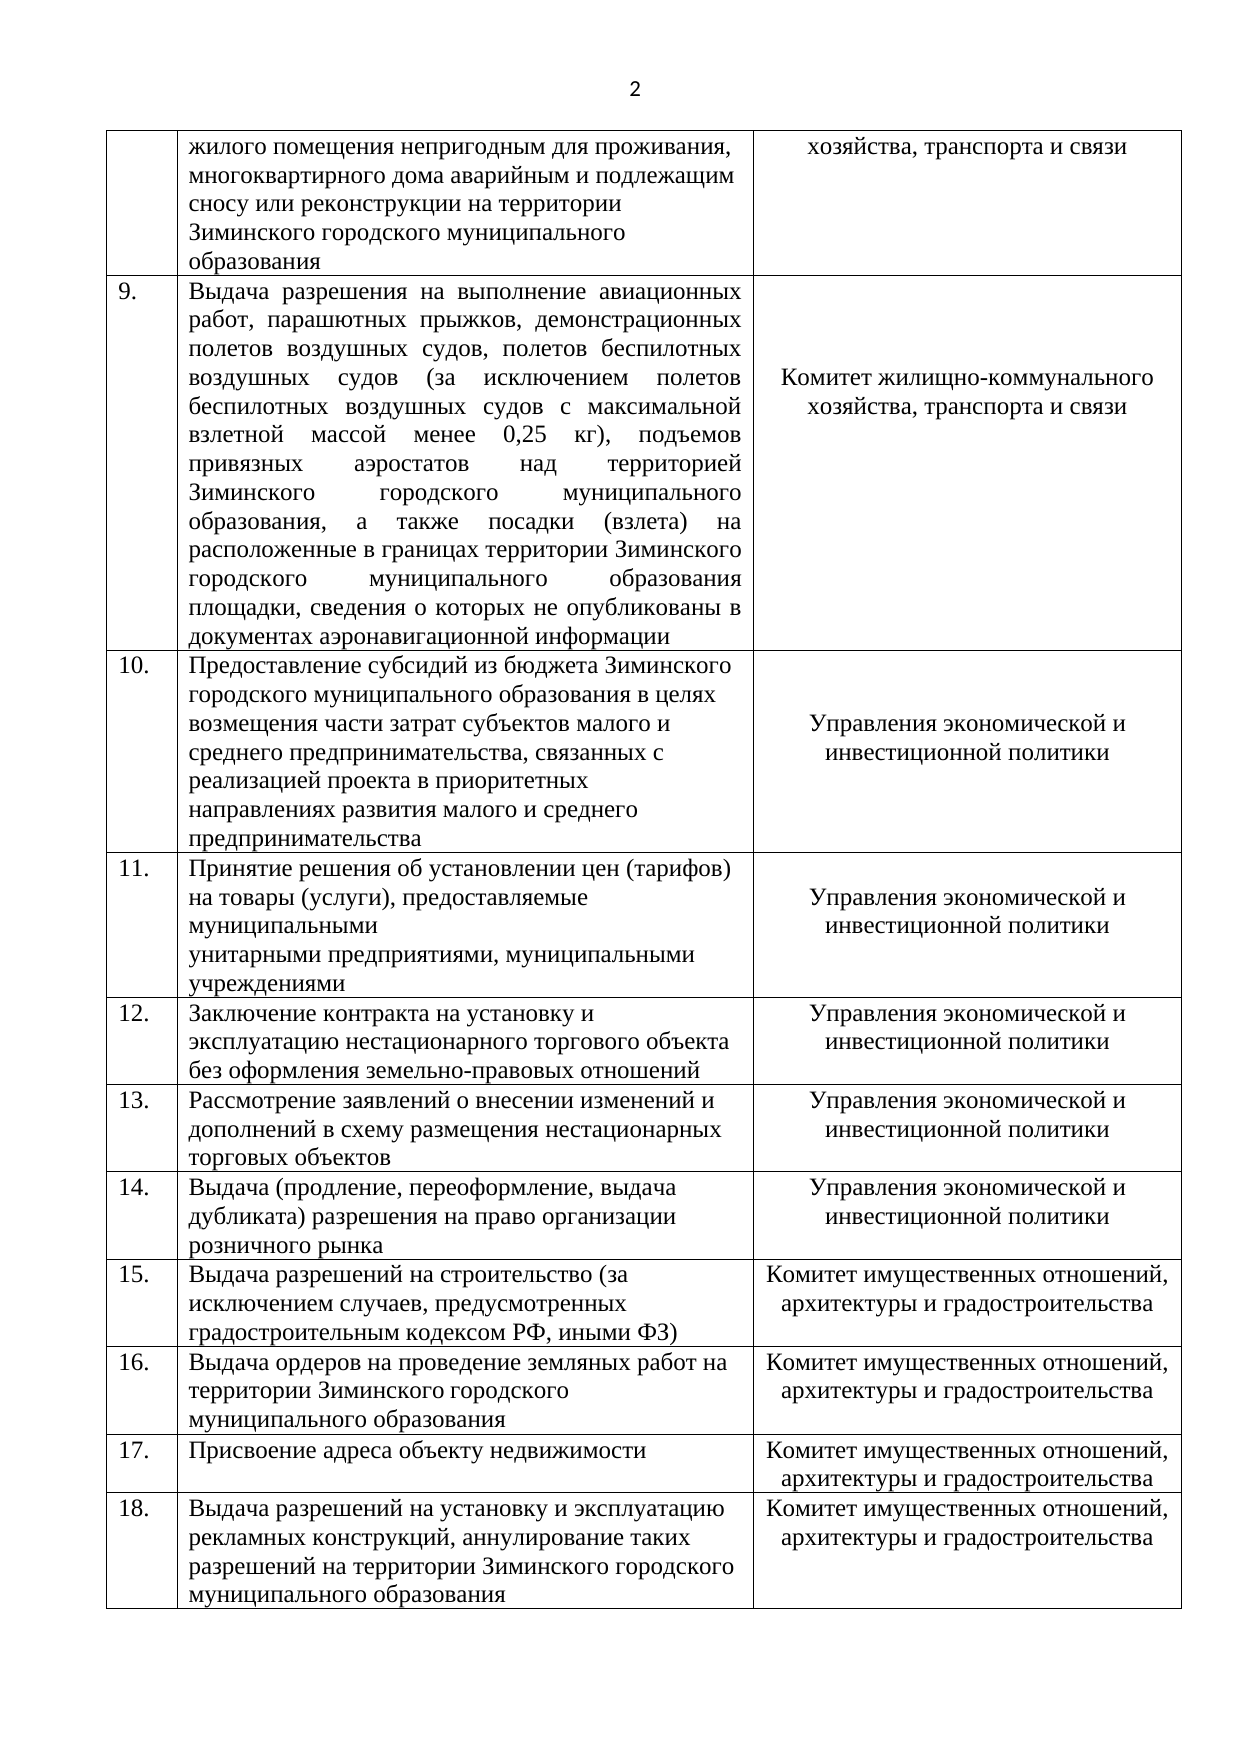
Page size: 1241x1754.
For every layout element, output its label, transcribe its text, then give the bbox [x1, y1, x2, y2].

table_cell Выдача разрешения на выполнение авиационных работ, парашютных прыжков, демонстрационных полетов воздушных судов, полетов беспилотных воздушных судов (за исключением полетов беспилотных воздушных судов с максимальной взлетной массой менее 0,25 кг), подъемов привязных аэростатов над территорией Зиминского городского муниципального образования, а также посадки (взлета) на расположенные в границах территории Зиминского городского муниципального образования площадки, сведения о которых не опубликованы в документах аэронавигационной информации [178, 276, 753, 649]
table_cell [754, 1493, 1181, 1608]
table_cell Выдача ордеров на проведение земляных работ на территории Зиминского городского муниципального образования [178, 1347, 753, 1434]
table_cell Комитет имущественных отношений, архитектуры и градостроительства [754, 1435, 1181, 1492]
table_cell 15. [107, 1260, 177, 1346]
table_cell Принятие решения об установлении цен (тарифов) на товары (услуги), предоставляемые муниципальными унитарными предприятиями, муниципальными учреждениями [178, 853, 753, 997]
table_cell Выдача разрешений на строительство (за исключением случаев, предусмотренных градостроительным кодексом РФ, иными ФЗ) [178, 1260, 753, 1346]
table_cell Предоставление субсидий из бюджета Зиминского городского муниципального образования в целях возмещения части затрат субъектов малого и среднего предпринимательства, связанных с реализацией проекта в приоритетных направлениях развития малого и среднего предпринимательства [422, 651, 753, 852]
table_cell 11. [107, 853, 177, 997]
table_cell 13. [107, 1085, 177, 1171]
table_cell 17. [107, 1435, 177, 1492]
table_cell Комитет имущественных отношений, архитектуры и градостроительства [754, 1260, 1181, 1346]
table_cell Управления экономической и инвестиционной политики [754, 651, 1181, 852]
table_cell Управления экономической и инвестиционной политики [754, 1085, 1181, 1171]
table_cell 14. [107, 1172, 177, 1258]
table_cell Управления экономической и инвестиционной политики [754, 853, 1181, 997]
table_cell 12. [107, 998, 177, 1084]
table_cell 9. [107, 276, 177, 649]
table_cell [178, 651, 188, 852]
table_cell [178, 131, 753, 275]
table_cell Выдача разрешений на установку и эксплуатацию рекламных конструкций, аннулирование таких разрешений на территории Зиминского городского муниципального образования [178, 1493, 753, 1608]
table_cell Управления экономической и инвестиционной политики [754, 998, 1181, 1084]
table_cell Выдача (продление, переоформление, выдача дубликата) разрешения на право организации розничного рынка [178, 1172, 753, 1258]
table_cell 10. [107, 651, 177, 852]
table_cell Рассмотрение заявлений о внесении изменений и дополнений в схему размещения нестационарных торговых объектов [178, 1085, 753, 1171]
table_cell 8. [107, 131, 177, 275]
table_cell Комитет имущественных отношений, архитектуры и градостроительства [754, 1347, 1181, 1434]
table_cell 18. [107, 1493, 177, 1608]
table_cell Присвоение адреса объекту недвижимости [178, 1435, 753, 1492]
table_cell Заключение контракта на установку и эксплуатацию нестационарного торгового объекта без оформления земельно-правовых отношений [178, 998, 753, 1084]
table_cell 16. [107, 1347, 177, 1434]
table_cell Комитет жилищно-коммунального хозяйства, транспорта и связи [754, 276, 1181, 649]
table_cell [754, 131, 1181, 275]
table_cell Управления экономической и инвестиционной политики [754, 1172, 1181, 1258]
